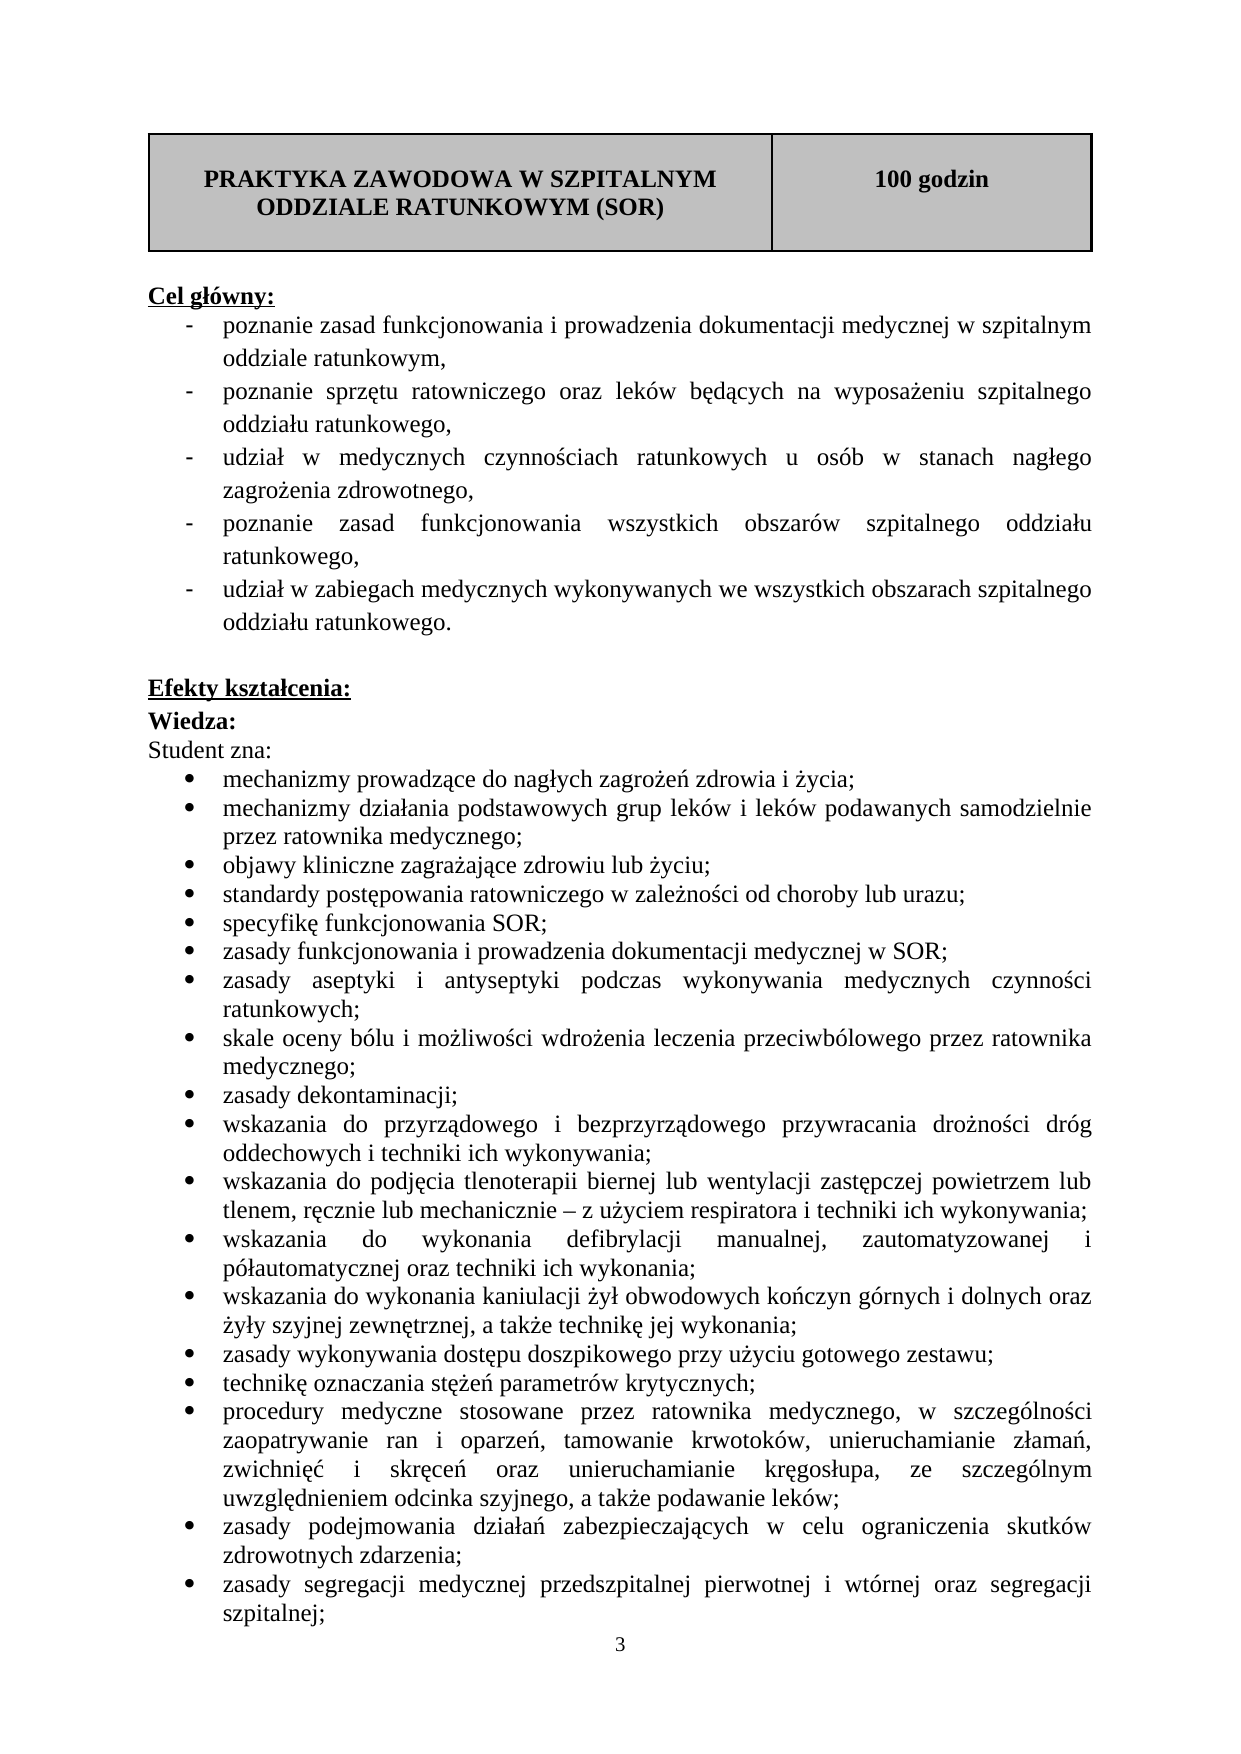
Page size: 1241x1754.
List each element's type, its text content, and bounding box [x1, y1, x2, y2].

list udział w zabiegach medycznych wykonywanych we wszystkich obszarach szpitalnego oddziału ratunkowego. [185, 574, 1092, 636]
text Student zna: [148, 735, 1092, 764]
list zasady dekontaminacji; [185, 1080, 1092, 1109]
text Wiedza: [148, 706, 1092, 735]
list poznanie zasad funkcjonowania wszystkich obszarów szpitalnego oddziału ratunkowego, [185, 508, 1092, 570]
list technikę oznaczania stężeń parametrów krytycznych; [185, 1368, 1092, 1396]
list wskazania do podjęcia tlenoterapii biernej lub wentylacji zastępczej powietrzem lub tlenem, ręcznie lub mechanicznie – z użyciem respiratora i techniki ich wykonywania; [185, 1166, 1092, 1224]
list zasady segregacji medycznej przedszpitalnej pierwotnej i wtórnej oraz segregacji szpitalnej; [185, 1569, 1092, 1626]
list udział w medycznych czynnościach ratunkowych u osób w stanach nagłego zagrożenia zdrowotnego, [185, 442, 1092, 504]
list standardy postępowania ratowniczego w zależności od choroby lub urazu; [185, 879, 1092, 908]
list zasady funkcjonowania i prowadzenia dokumentacji medycznej w SOR; [185, 936, 1092, 965]
table_header 100 godzin [773, 135, 1090, 250]
list zasady aseptyki i antyseptyki podczas wykonywania medycznych czynności ratunkowych; [185, 965, 1092, 1023]
list specyfikę funkcjonowania SOR; [185, 908, 1092, 936]
list zasady wykonywania dostępu doszpikowego przy użyciu gotowego zestawu; [185, 1339, 1092, 1368]
list wskazania do przyrządowego i bezprzyrządowego przywracania drożności dróg oddechowych i techniki ich wykonywania; [185, 1109, 1092, 1166]
table_header PRAKTYKA ZAWODOWA W SZPITALNYM ODDZIALE RATUNKOWYM (SOR) [150, 135, 771, 250]
list procedury medyczne stosowane przez ratownika medycznego, w szczególności zaopatrywanie ran i oparzeń, tamowanie krwotoków, unieruchamianie złamań, zwichnięć i skręceń oraz unieruchamianie kręgosłupa, ze szczególnym uwzględnieniem odcinka szyjnego, a także podawanie leków; [185, 1396, 1092, 1511]
list poznanie zasad funkcjonowania i prowadzenia dokumentacji medycznej w szpitalnym oddziale ratunkowym, [185, 309, 1092, 371]
list mechanizmy prowadzące do nagłych zagrożeń zdrowia i życia; [185, 764, 1092, 793]
list wskazania do wykonania kaniulacji żył obwodowych kończyn górnych i dolnych oraz żyły szyjnej zewnętrznej, a także technikę jej wykonania; [185, 1281, 1092, 1339]
text Efekty kształcenia: [148, 673, 1092, 702]
list wskazania do wykonania defibrylacji manualnej, zautomatyzowanej i półautomatycznej oraz techniki ich wykonania; [185, 1224, 1092, 1281]
text Cel główny: [148, 281, 1092, 309]
list poznanie sprzętu ratowniczego oraz leków będących na wyposażeniu szpitalnego oddziału ratunkowego, [185, 376, 1092, 438]
list skale oceny bólu i możliwości wdrożenia leczenia przeciwbólowego przez ratownika medycznego; [185, 1023, 1092, 1080]
list zasady podejmowania działań zabezpieczających w celu ograniczenia skutków zdrowotnych zdarzenia; [185, 1511, 1092, 1569]
list objawy kliniczne zagrażające zdrowiu lub życiu; [185, 850, 1092, 879]
list mechanizmy działania podstawowych grup leków i leków podawanych samodzielnie przez ratownika medycznego; [185, 793, 1092, 850]
